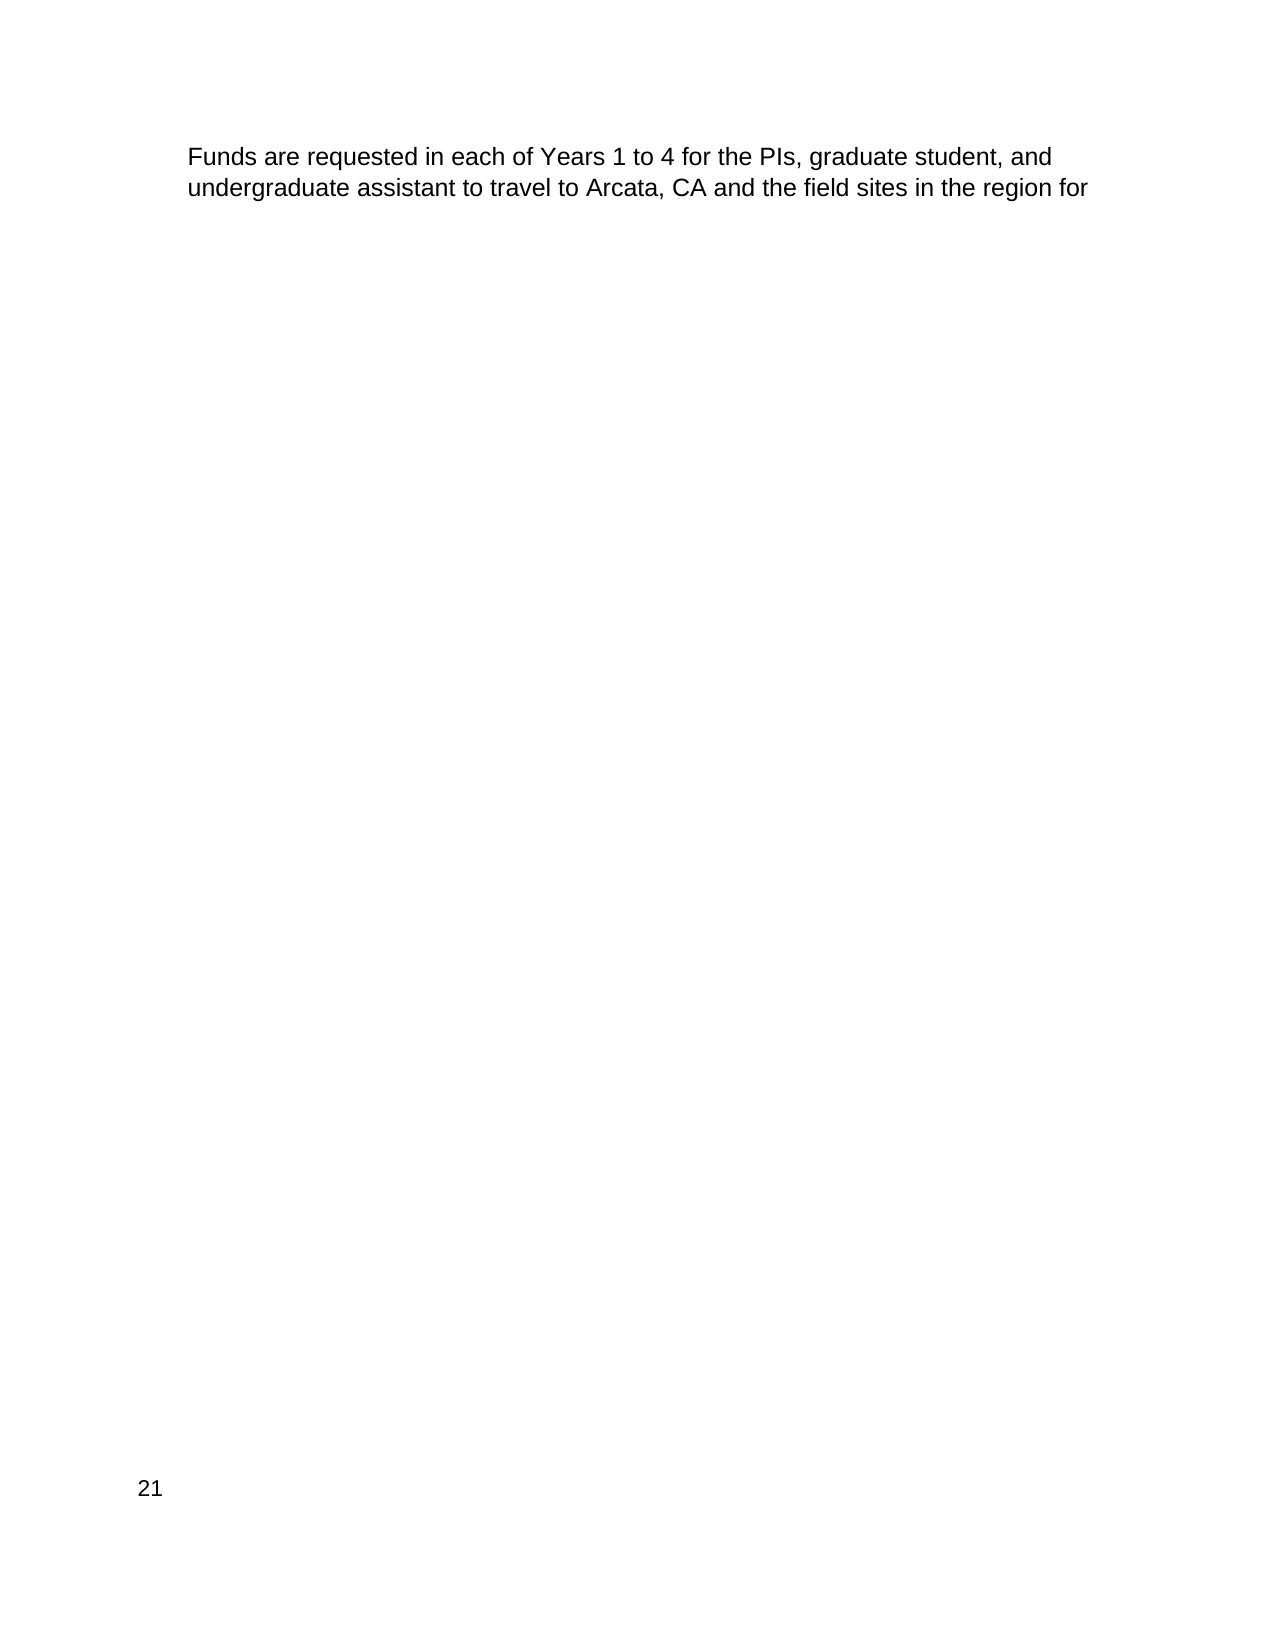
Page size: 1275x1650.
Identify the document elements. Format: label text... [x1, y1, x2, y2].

text Funds are requested in each of Years 1 to 4 for the PIs, graduate student, and undergraduate assistant to travel to Arcata, CA and the field sites in the region for [187, 142, 1091, 201]
